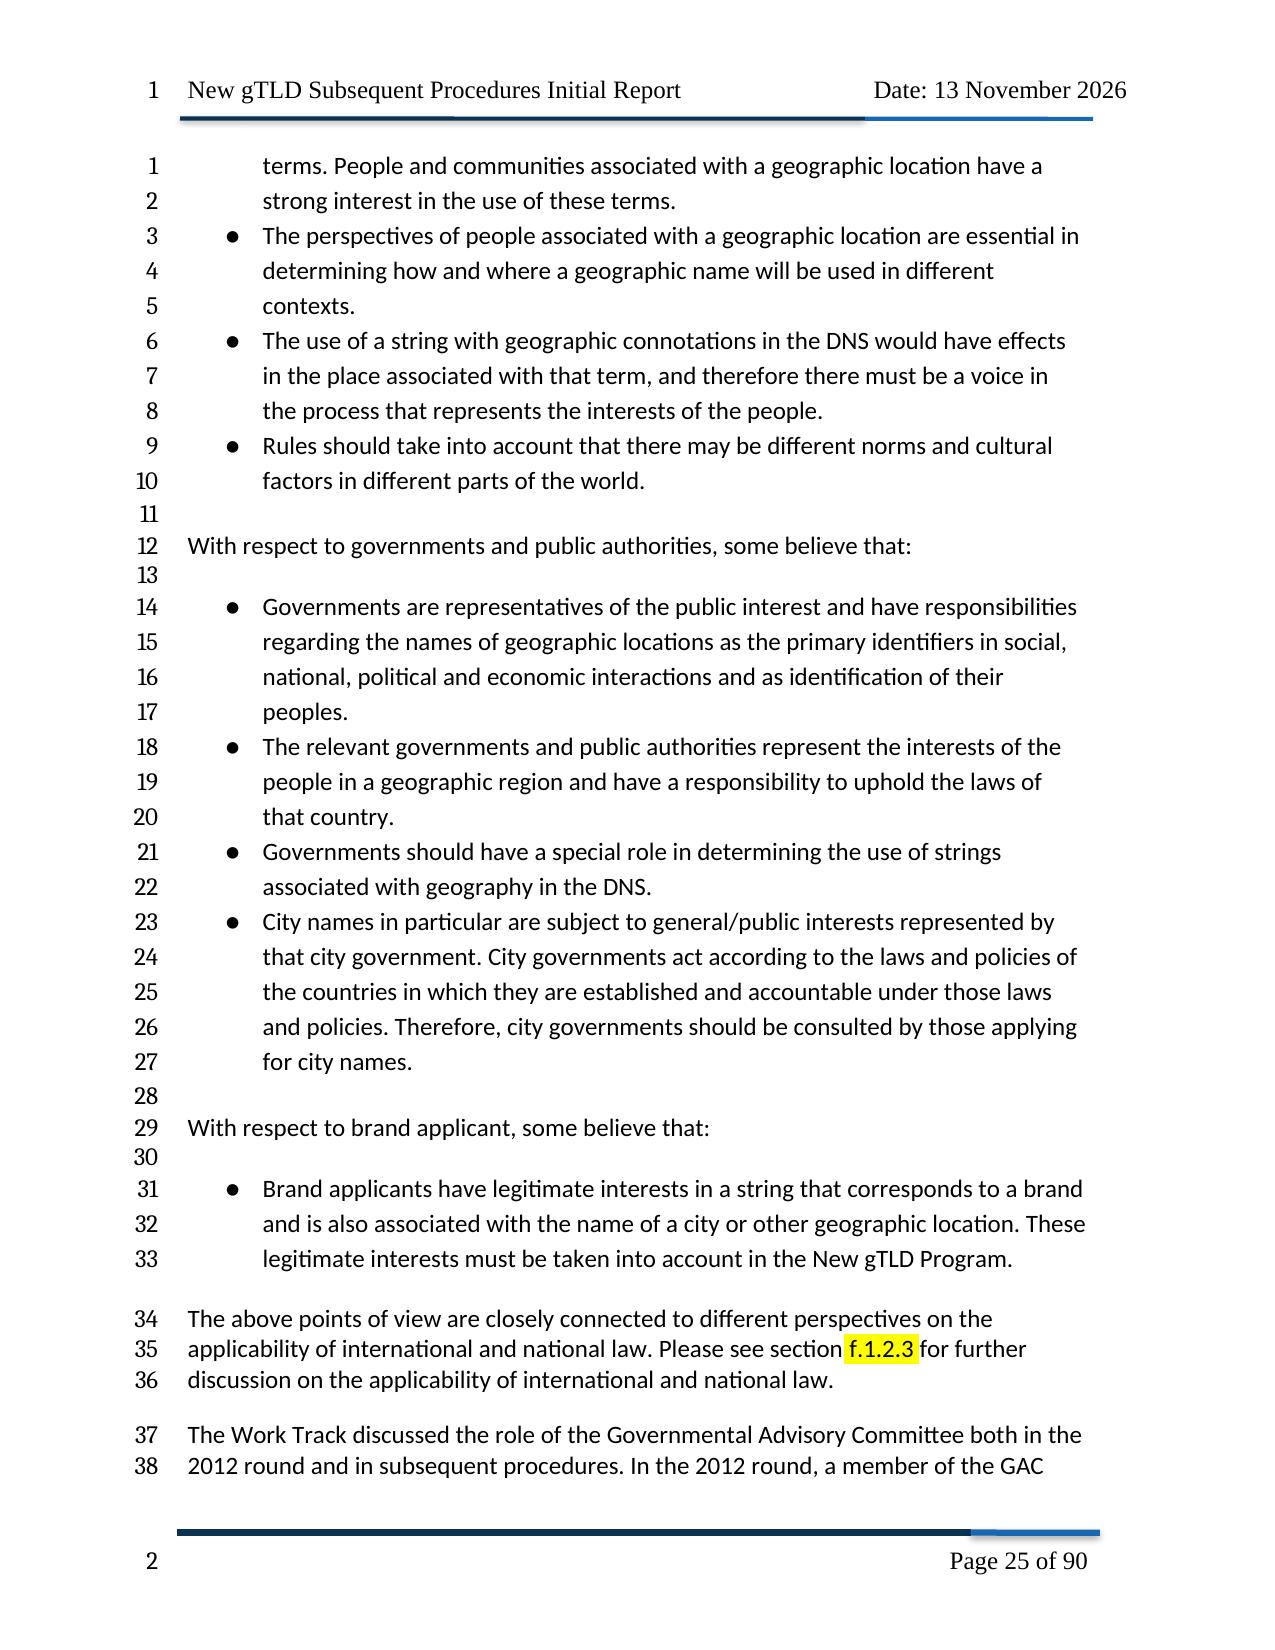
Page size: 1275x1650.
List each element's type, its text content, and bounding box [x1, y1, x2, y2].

text With respect to governments and public authorities, some believe that: [187, 531, 1087, 561]
list Rules should take into account that there may be different norms and cultural factors in different parts of the world. [225, 430, 1087, 496]
list The relevant governments and public authorities represent the interests of the people in a geographic region and have a responsibility to uphold the laws of that country. [225, 732, 1087, 832]
list Governments should have a special role in determining the use of strings associated with geography in the DNS. [225, 837, 1087, 902]
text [187, 1420, 1087, 1481]
text The above points of view are closely connected to different perspectives on the applicability of international and national law. Please see section f.1.2.3 for further discussion on the applicability of international and national law. [187, 1303, 1087, 1395]
list The perspectives of people associated with a geographic location are essential in determining how and where a geographic name will be used in different contexts. [225, 220, 1087, 321]
list City names in particular are subject to general/public interests represented by that city government. City governments act according to the laws and policies of the countries in which they are established and accountable under those laws and policies. Therefore, city governments should be consulted by those applying for city names. [225, 907, 1087, 1077]
list The use of a string with geographic connotations in the DNS would have effects in the place associated with that term, and therefore there must be a voice in the process that represents the interests of the people. [225, 325, 1087, 426]
list Governments are representatives of the public interest and have responsibilities regarding the names of geographic locations as the primary identifiers in social, national, political and economic interactions and as identification of their peoples. [225, 592, 1087, 727]
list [225, 150, 1087, 216]
list Brand applicants have legitimate interests in a string that corresponds to a brand and is also associated with the name of a city or other geographic location. These legitimate interests must be taken into account in the New gTLD Program. [225, 1173, 1087, 1274]
text With respect to brand applicant, some believe that: [187, 1112, 1087, 1143]
